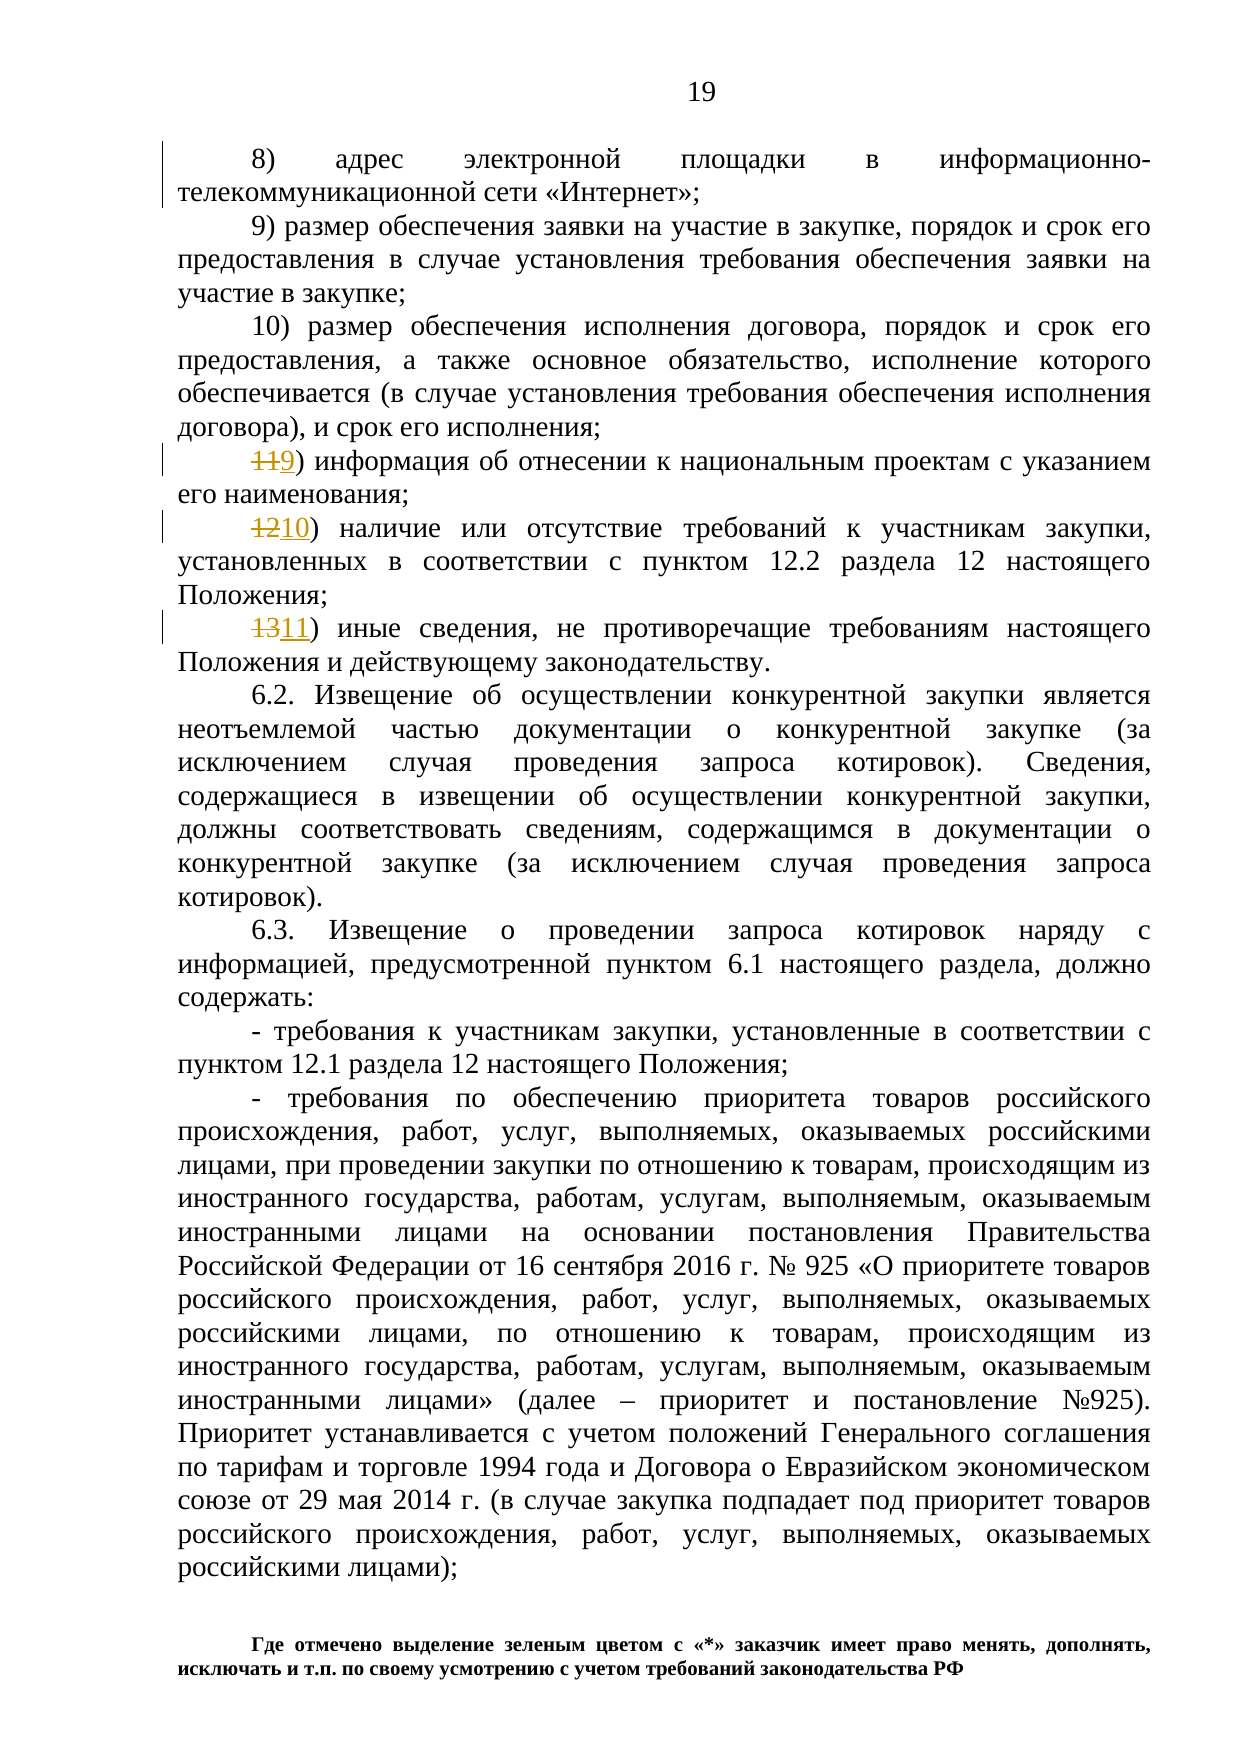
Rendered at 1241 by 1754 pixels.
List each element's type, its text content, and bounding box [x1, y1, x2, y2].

text 6.2. Извещение об осуществлении конкурентной закупки является неотъемлемой частью документации о конкурентной закупке (за исключением случая проведения запроса котировок). Сведения, содержащиеся в извещении об осуществлении конкурентной закупки, должны соответствовать сведениям, содержащимся в документации о конкурентной закупке (за исключением случая проведения запроса котировок). [177, 677, 1152, 912]
text - требования к участникам закупки, установленные в соответствии с пунктом 12.1 раздела 12 настоящего Положения; [177, 1013, 1152, 1080]
text 9) размер обеспечения заявки на участие в закупке, порядок и срок его предоставления в случае установления требования обеспечения заявки на участие в закупке; [177, 208, 1152, 308]
text ) информация об отнесении к национальным проектам с указанием его наименования; [177, 443, 1152, 510]
text - требования по обеспечению приоритета товаров российского происхождения, работ, услуг, выполняемых, оказываемых российскими лицами, при проведении закупки по отношению к товарам, происходящим из иностранного государства, работам, услугам, выполняемым, оказываемым иностранными лицами на основании постановления Правительства Российской Федерации от 16 сентября 2016 г. № 925 «О приоритете товаров российского происхождения, работ, услуг, выполняемых, оказываемых российскими лицами, по отношению к товарам, происходящим из иностранного государства, работам, услугам, выполняемым, оказываемым иностранными лицами» (далее – приоритет и постановление №925). Приоритет устанавливается с учетом положений Генерального соглашения по тарифам и торговле 1994 года и Договора о Евразийском экономическом союзе от 29 мая 2014 г. (в случае закупка подпадает под приоритет товаров российского происхождения, работ, услуг, выполняемых, оказываемых российскими лицами); [177, 1080, 1152, 1583]
text 8) адрес электронной площадки в информационно-телекоммуникационной сети «Интернет»; [177, 141, 1152, 208]
text ) наличие или отсутствие требований к участникам закупки, установленных в соответствии с пунктом 12.2 раздела 12 настоящего Положения; [177, 510, 1152, 610]
text 10) размер обеспечения исполнения договора, порядок и срок его предоставления, а также основное обязательство, исполнение которого обеспечивается (в случае установления требования обеспечения исполнения договора), и срок его исполнения; [177, 308, 1152, 443]
text ) иные сведения, не противоречащие требованиям настоящего Положения и действующему законодательству. [177, 610, 1152, 677]
text 6.3. Извещение о проведении запроса котировок наряду с информацией, предусмотренной пунктом 6.1 настоящего раздела, должно содержать: [177, 912, 1152, 1013]
